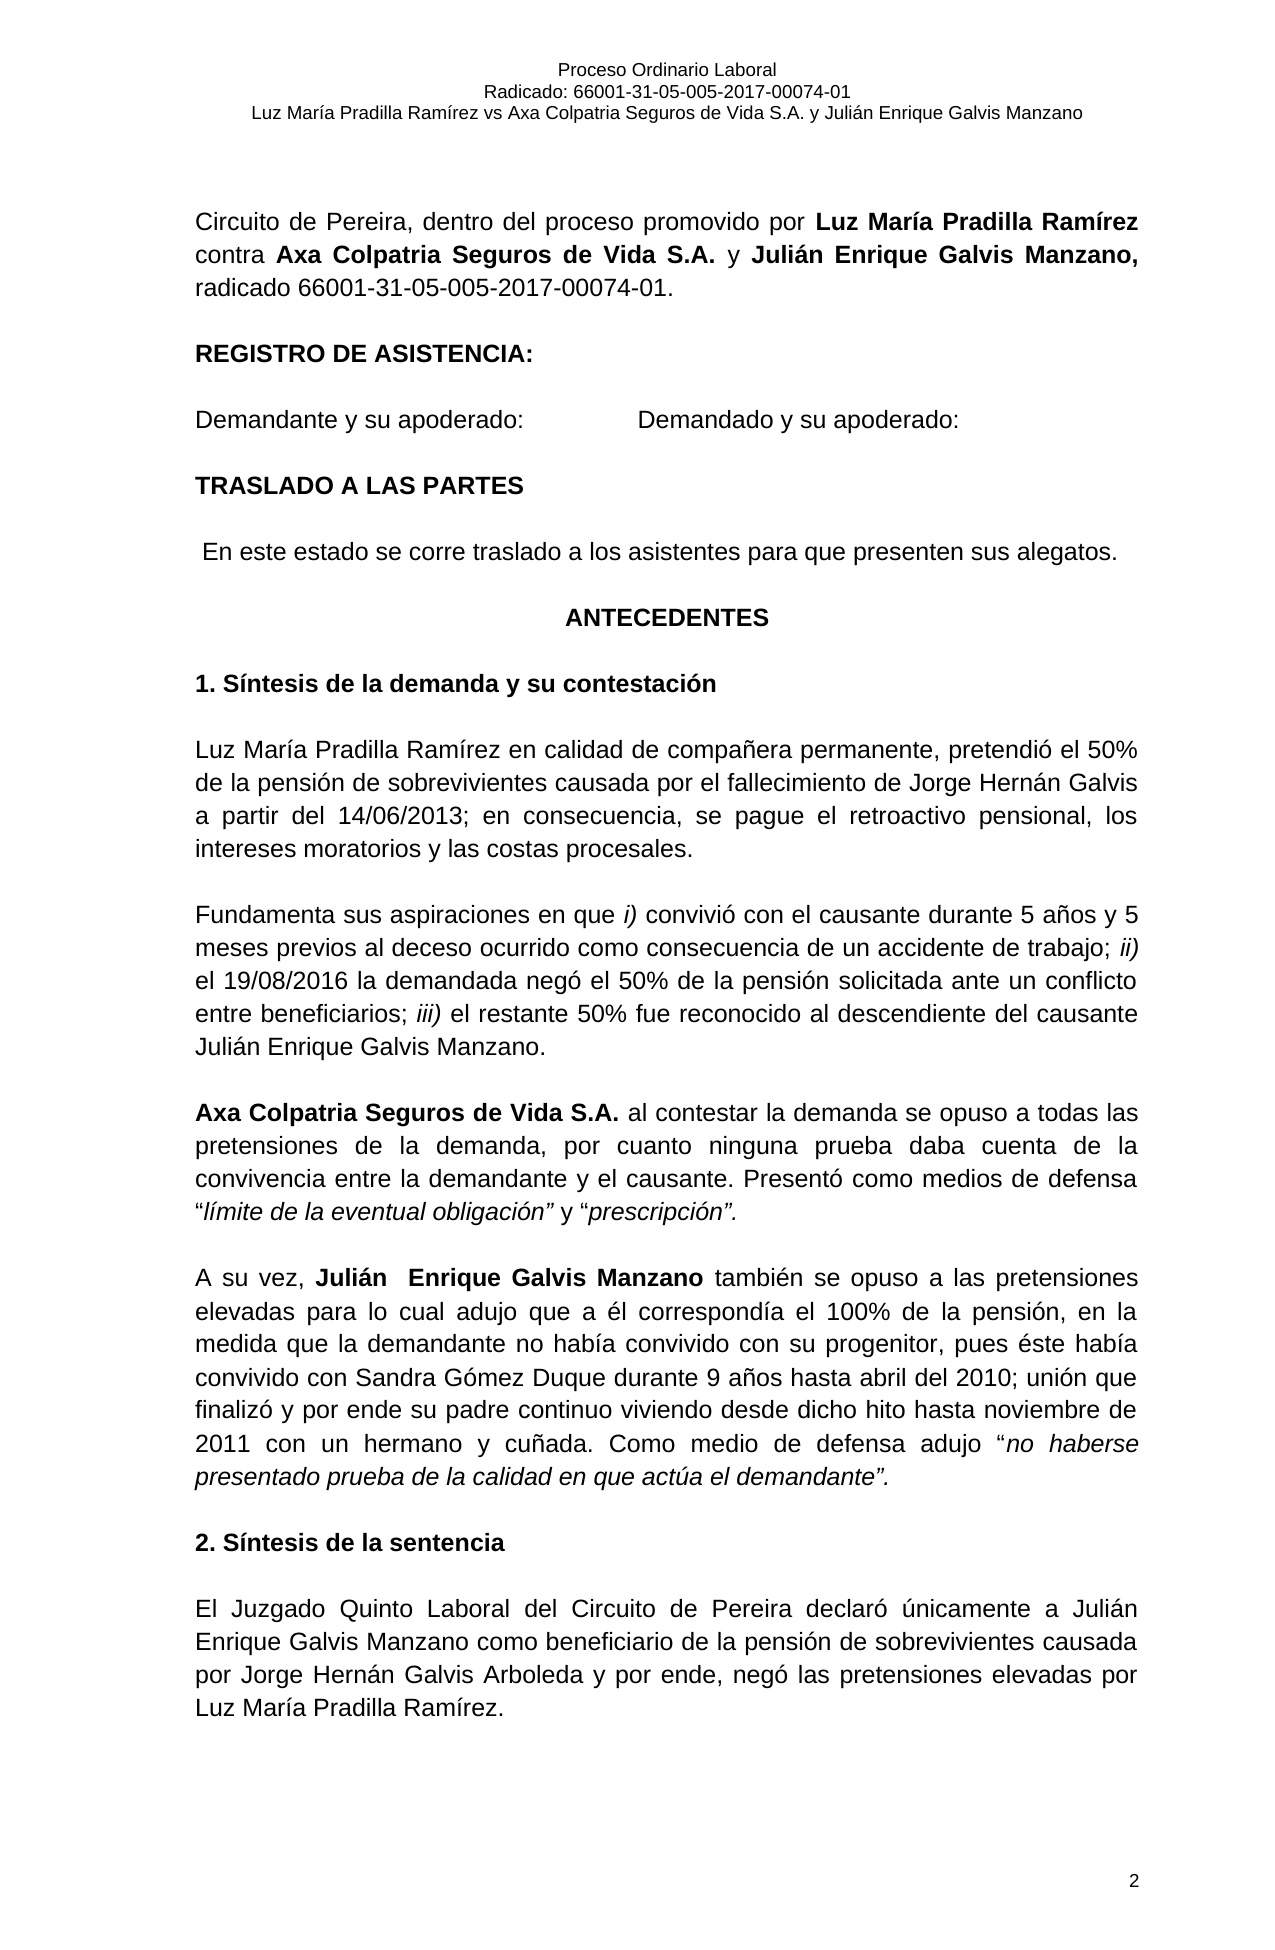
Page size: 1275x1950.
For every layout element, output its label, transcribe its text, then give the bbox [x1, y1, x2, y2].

text Luz María Pradilla Ramírez en calidad de compañera permanente, pretendió el 50% de la pensión de sobrevivientes causada por el fallecimiento de Jorge Hernán Galvis a partir del 14/06/2013; en consecuencia, se pague el retroactivo pensional, los intereses moratorios y las costas procesales. [195, 735, 1139, 863]
text Axa Colpatria Seguros de Vida S.A. al contestar la demanda se opuso a todas las pretensiones de la demanda, por cuanto ninguna prueba daba cuenta de la convivencia entre la demandante y el causante. Presentó como medios de defensa “límite de la eventual obligación” y “prescripción”. [195, 1098, 1139, 1226]
text TRASLADO A LAS PARTES [195, 471, 1139, 500]
text Fundamenta sus aspiraciones en que i) convivió con el causante durante 5 años y 5 meses previos al deceso ocurrido como consecuencia de un accidente de trabajo; ii) el 19/08/2016 la demandada negó el 50% de la pensión solicitada ante un conflicto entre beneficiarios; iii) el restante 50% fue reconocido al descendiente del causante Julián Enrique Galvis Manzano. [195, 900, 1139, 1061]
text ANTECEDENTES [195, 603, 1139, 632]
text 2. Síntesis de la sentencia [195, 1528, 1139, 1556]
text En este estado se corre traslado a los asistentes para que presenten sus alegatos. [195, 537, 1139, 566]
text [195, 207, 1139, 302]
text 1. Síntesis de la demanda y su contestación [195, 669, 1139, 698]
text Demandante y su apoderado: Demandado y su apoderado: [195, 405, 1139, 434]
text El Juzgado Quinto Laboral del Circuito de Pereira declaró únicamente a Julián Enrique Galvis Manzano como beneficiario de la pensión de sobrevivientes causada por Jorge Hernán Galvis Arboleda y por ende, negó las pretensiones elevadas por Luz María Pradilla Ramírez. [195, 1594, 1139, 1721]
text REGISTRO DE ASISTENCIA: [195, 339, 1139, 368]
text A su vez, Julián Enrique Galvis Manzano también se opuso a las pretensiones elevadas para lo cual adujo que a él correspondía el 100% de la pensión, en la medida que la demandante no había convivido con su progenitor, pues éste había convivido con Sandra Gómez Duque durante 9 años hasta abril del 2010; unión que finalizó y por ende su padre continuo viviendo desde dicho hito hasta noviembre de 2011 con un hermano y cuñada. Como medio de defensa adujo “no haberse presentado prueba de la calidad en que actúa el demandante”. [195, 1263, 1139, 1490]
